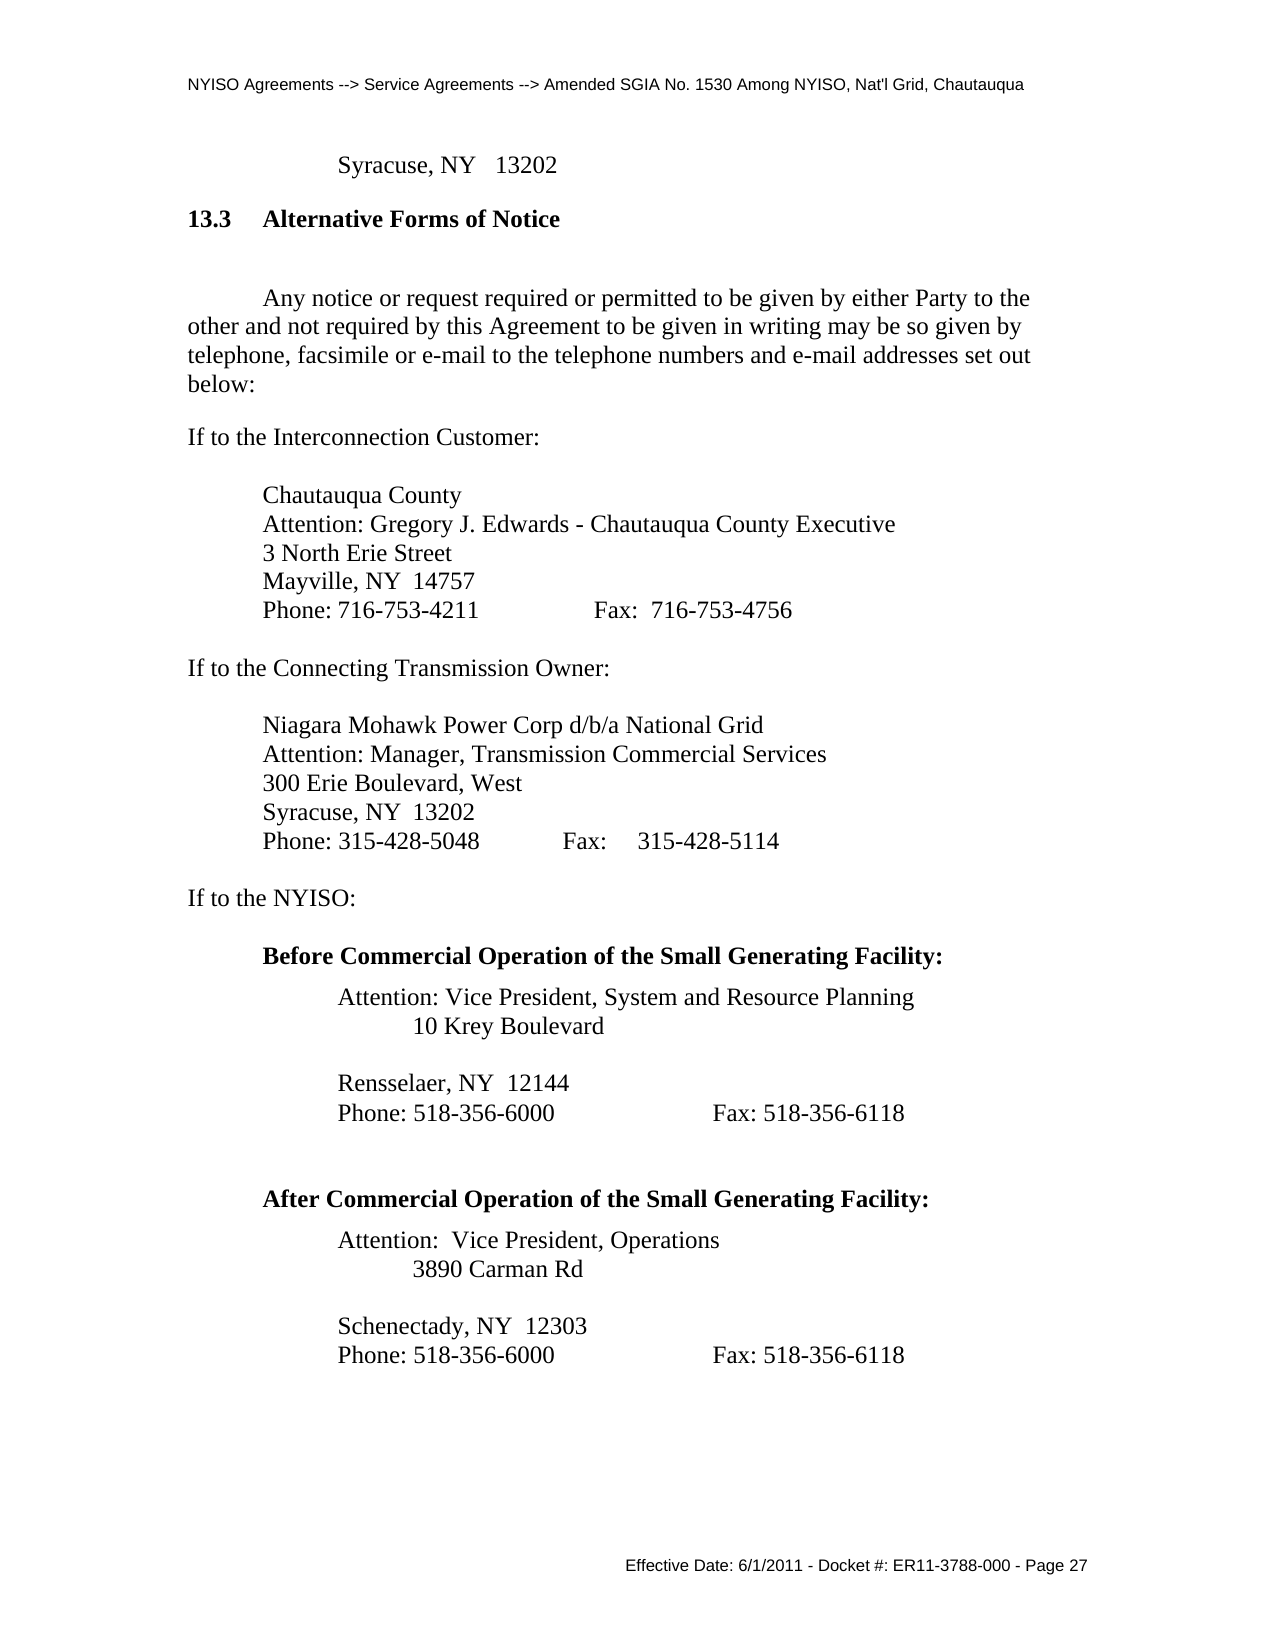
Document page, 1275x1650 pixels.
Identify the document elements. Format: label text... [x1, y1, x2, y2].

text Phone: 518-356-6000 Fax: 518-356-6118 [187, 1098, 1087, 1155]
text Attention: Vice President, Operations 3890 Carman Rd [187, 1225, 1087, 1312]
text Rensselaer, NY 12144 [187, 1069, 1087, 1098]
text Syracuse, NY 13202 [187, 797, 1087, 826]
text Attention: Gregory J. Edwards - Chautauqua County Executive [262, 509, 1087, 538]
text Syracuse, NY 13202 [187, 150, 1087, 179]
text Niagara Mohawk Power Corp d/b/a National Grid [187, 711, 1087, 739]
text Attention: Manager, Transmission Commercial Services [187, 739, 1087, 768]
text Phone: 315-428-5048 Fax: 315-428-5114 [187, 826, 1087, 855]
text If to the Connecting Transmission Owner: [187, 653, 1087, 682]
text If to the NYISO: [187, 883, 1087, 912]
subtitle Before Commercial Operation of the Small Generating Facility: [187, 941, 1087, 970]
text 300 Erie Boulevard, West [187, 768, 1087, 797]
subtitle After Commercial Operation of the Small Generating Facility: [187, 1184, 1087, 1213]
text Phone: 716-753-4211 Fax: 716-753-4756 [262, 596, 1087, 624]
text 3 North Erie Street [262, 538, 1087, 567]
text 13.3 Alternative Forms of Notice [187, 204, 1021, 233]
text Schenectady, NY 12303 [187, 1312, 1087, 1341]
text Mayville, NY 14757 [262, 567, 1087, 596]
text Chautauqua County [262, 480, 1087, 509]
text Any notice or request required or permitted to be given by either Party to the other and not required by this Agreement to be given in writing may be so given by telephone, facsimile or e-mail to the telephone numbers and e-mail addresses set out below: [187, 283, 1087, 398]
text If to the Interconnection Customer: [187, 423, 1087, 451]
text Phone: 518-356-6000 Fax: 518-356-6118 [187, 1341, 1087, 1369]
text Attention: Vice President, System and Resource Planning 10 Krey Boulevard [187, 982, 1087, 1069]
